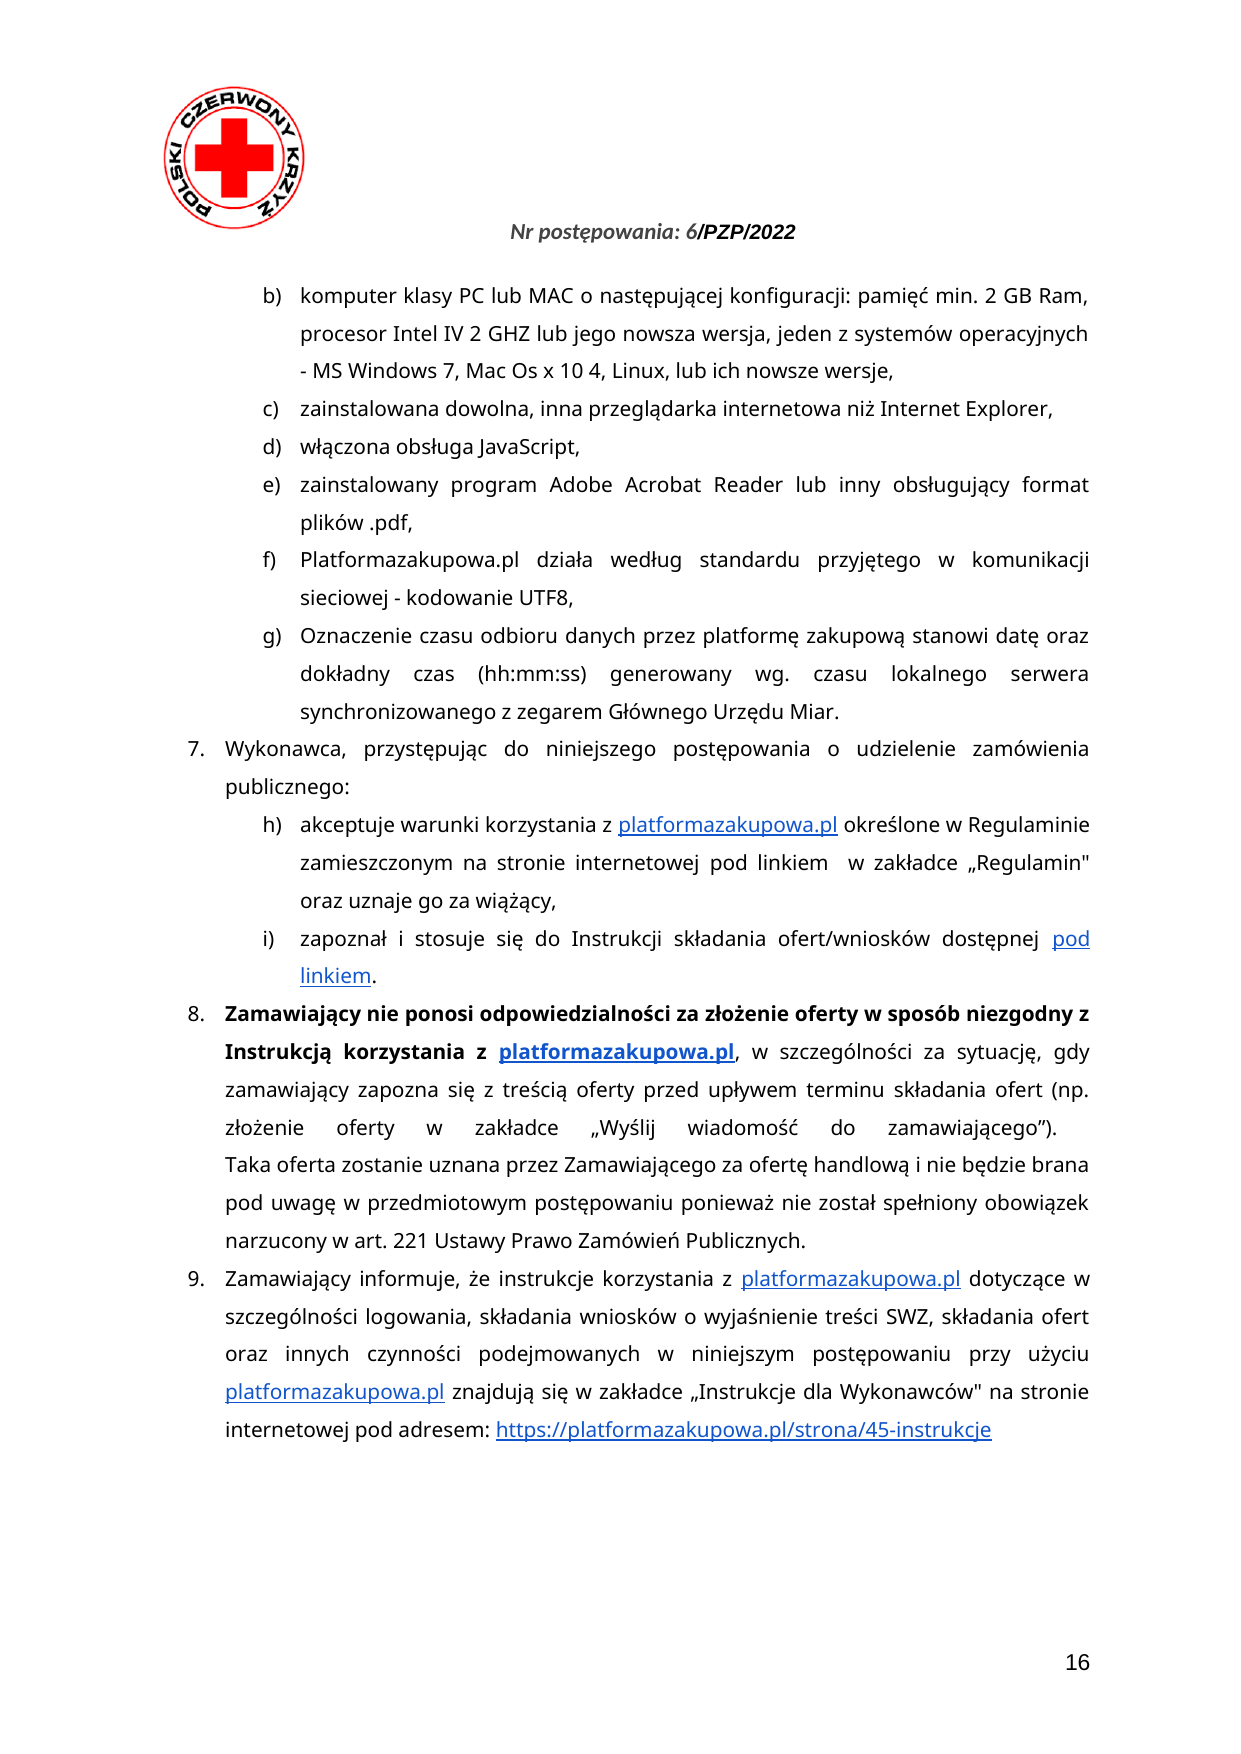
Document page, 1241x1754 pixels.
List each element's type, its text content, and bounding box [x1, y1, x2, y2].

list zainstalowany program Adobe Acrobat Reader lub inny obsługujący format plików .pdf, [262, 470, 1090, 536]
list Platformazakupowa.pl działa według standardu przyjętego w komunikacji sieciowej - kodowanie UTF8, [262, 546, 1090, 612]
list akceptuje warunki korzystania z platformazakupowa.pl określone w Regulaminie zamieszczonym na stronie internetowej pod linkiem w zakładce „Regulamin" oraz uznaje go za wiążący, [262, 810, 1090, 914]
list zapoznał i stosuje się do Instrukcji składania ofert/wniosków dostępnej pod linkiem. [262, 924, 1090, 990]
list Zamawiający informuje, że instrukcje korzystania z platformazakupowa.pl dotyczące w szczególności logowania, składania wniosków o wyjaśnienie treści SWZ, składania ofert oraz innych czynności podejmowanych w niniejszym postępowaniu przy użyciu platformazakupowa.pl znajdują się w zakładce „Instrukcje dla Wykonawców" na stronie internetowej pod adresem: https://platformazakupowa.pl/strona/45-instrukcje [187, 1264, 1090, 1444]
list Zamawiający nie ponosi odpowiedzialności za złożenie oferty w sposób niezgodny z Instrukcją korzystania z platformazakupowa.pl, w szczególności za sytuację, gdy zamawiający zapozna się z treścią oferty przed upływem terminu składania ofert (np. złożenie oferty w zakładce „Wyślij wiadomość do zamawiającego”). Taka oferta zostanie uznana przez Zamawiającego za ofertę handlową i nie będzie brana pod uwagę w przedmiotowym postępowaniu ponieważ nie został spełniony obowiązek narzucony w art. 221 Ustawy Prawo Zamówień Publicznych. [187, 999, 1090, 1254]
list Wykonawca, przystępując do niniejszego postępowania o udzielenie zamówienia publicznego: [187, 734, 1090, 801]
picture [150, 75, 319, 239]
list włączona obsługa JavaScript, [262, 432, 1090, 461]
list zainstalowana dowolna, inna przeglądarka internetowa niż Internet Explorer, [262, 394, 1090, 423]
list Oznaczenie czasu odbioru danych przez platformę zakupową stanowi datę oraz dokładny czas (hh:mm:ss) generowany wg. czasu lokalnego serwera synchronizowanego z zegarem Głównego Urzędu Miar. [262, 621, 1090, 725]
list komputer klasy PC lub MAC o następującej konfiguracji: pamięć min. 2 GB Ram, procesor Intel IV 2 GHZ lub jego nowsza wersja, jeden z systemów operacyjnych - MS Windows 7, Mac Os x 10 4, Linux, lub ich nowsze wersje, [262, 281, 1090, 385]
